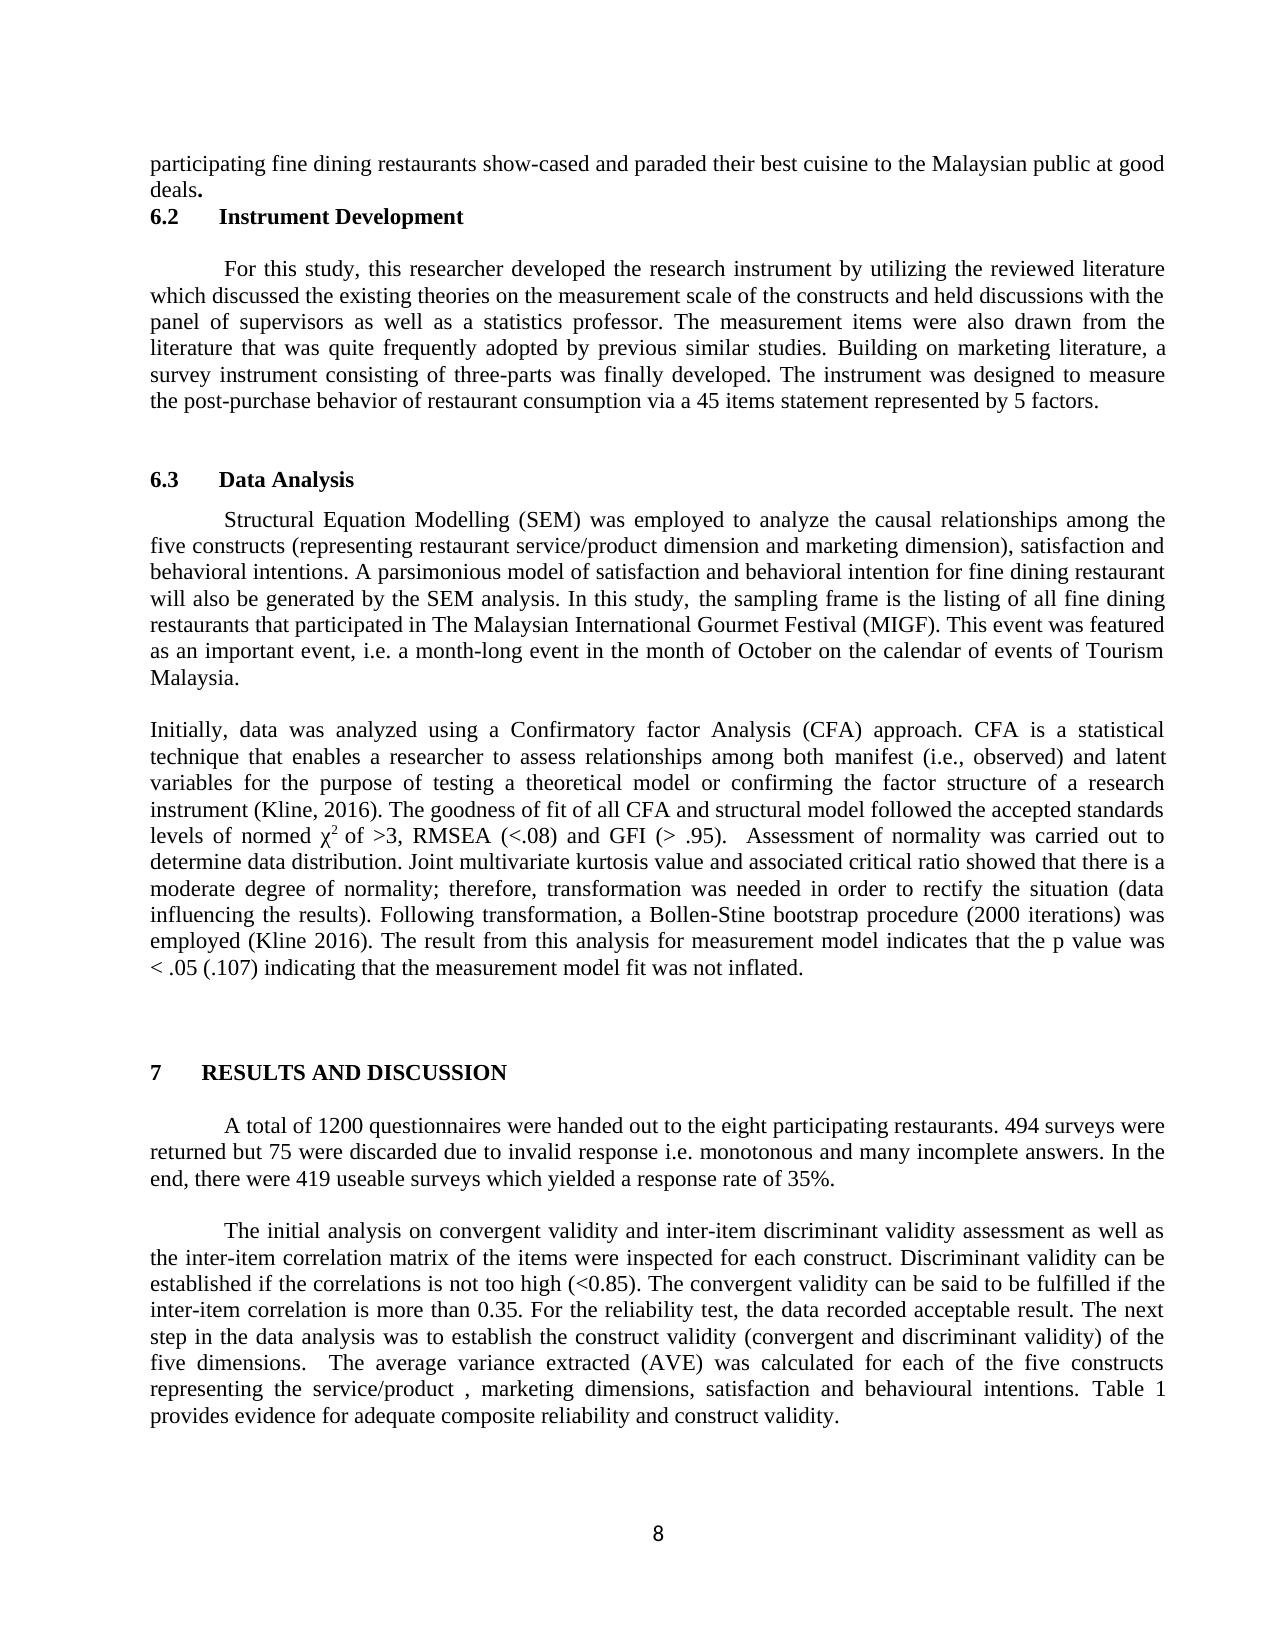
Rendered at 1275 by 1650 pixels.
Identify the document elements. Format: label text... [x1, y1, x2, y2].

text Initially, data was analyzed using a Confirmatory factor Analysis (CFA) approach. CFA is a statistical technique that enables a researcher to assess relationships among both manifest (i.e., observed) and latent variables for the purpose of testing a theoretical model or confirming the factor structure of a research instrument (Kline, 2016). The goodness of fit of all CFA and structural model followed the accepted standards levels of normed χ2 of >3, RMSEA (<.08) and GFI (> .95). Assessment of normality was carried out to determine data distribution. Joint multivariate kurtosis value and associated critical ratio showed that there is a moderate degree of normality; therefore, transformation was needed in order to rectify the situation (data influencing the results). Following transformation, a Bollen-Stine bootstrap procedure (2000 iterations) was employed (Kline 2016). The result from this analysis for measurement model indicates that the p value was < .05 (.107) indicating that the measurement model fit was not inflated. [150, 717, 1167, 980]
text 6.2 Instrument Development [150, 203, 1167, 229]
text 6.3 Data Analysis [150, 466, 1259, 493]
text The initial analysis on convergent validity and inter-item discriminant validity assessment as well as the inter-item correlation matrix of the items were inspected for each construct. Discriminant validity can be established if the correlations is not too high (<0.85). The convergent validity can be said to be fulfilled if the inter-item correlation is more than 0.35. For the reliability test, the data recorded acceptable result. The next step in the data analysis was to establish the construct validity (convergent and discriminant validity) of the five dimensions. The average variance extracted (AVE) was calculated for each of the five constructs representing the service/product , marketing dimensions, satisfaction and behavioural intentions. Table 1 provides evidence for adequate composite reliability and construct validity. [150, 1217, 1167, 1428]
text A total of 1200 questionnaires were handed out to the eight participating restaurants. 494 surveys were returned but 75 were discarded due to invalid response i.e. monotonous and many incomplete answers. In the end, there were 419 useable surveys which yielded a response rate of 35%. [150, 1112, 1167, 1191]
text Structural Equation Modelling (SEM) was employed to analyze the causal relationships among the five constructs (representing restaurant service/product dimension and marketing dimension), satisfaction and behavioral intentions. A parsimonious model of satisfaction and behavioral intention for fine dining restaurant will also be generated by the SEM analysis. In this study, the sampling frame is the listing of all fine dining restaurants that participated in The Malaysian International Gourmet Festival (MIGF). This event was featured as an important event, i.e. a month-long event in the month of October on the calendar of events of Tourism Malaysia. [150, 506, 1167, 690]
text For this study, this researcher developed the research instrument by utilizing the reviewed literature which discussed the existing theories on the measurement scale of the constructs and held discussions with the panel of supervisors as well as a statistics professor. The measurement items were also drawn from the literature that was quite frequently adopted by previous similar studies. Building on marketing literature, a survey instrument consisting of three-parts was finally developed. The instrument was designed to measure the post-purchase behavior of restaurant consumption via a 45 items statement represented by 5 factors. [150, 255, 1167, 413]
text 7 RESULTS AND DISCUSSION [150, 1059, 1167, 1086]
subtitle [150, 150, 1167, 203]
